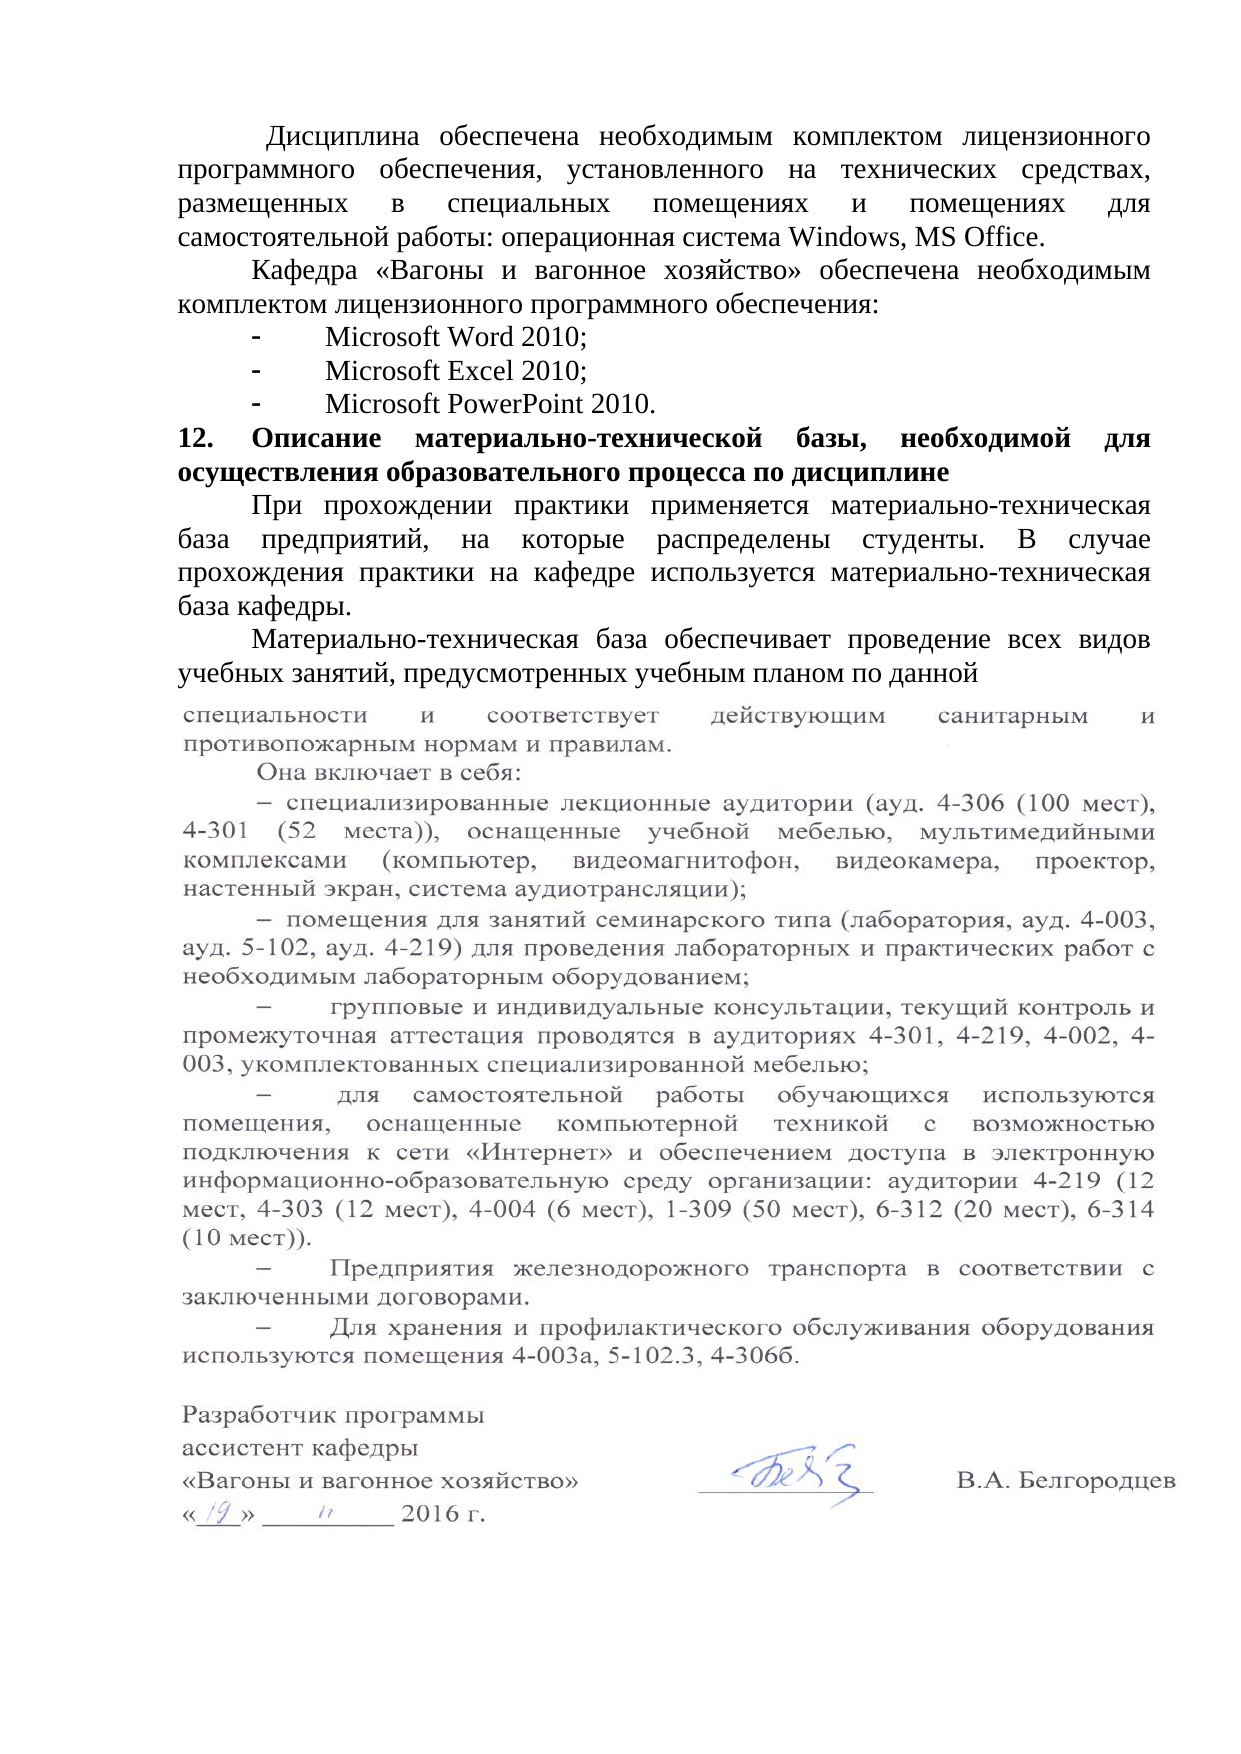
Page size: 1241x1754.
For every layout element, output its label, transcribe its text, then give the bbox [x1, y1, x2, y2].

list Microsoft Excel 2010; [177, 353, 1152, 387]
text Кафедра «Вагоны и вагонное хозяйство» обеспечена необходимым комплектом лицензионного программного обеспечения: [177, 252, 1152, 319]
text Дисциплина обеспечена необходимым комплектом лицензионного программного обеспечения, установленного на технических средствах, размещенных в специальных помещениях и помещениях для самостоятельной работы: операционная система Windows, MS Office. [177, 118, 1152, 252]
list Microsoft PowerPoint 2010. [177, 387, 1152, 420]
text Материально-техническая база обеспечивает проведение всех видов учебных занятий, предусмотренных учебным планом по данной [177, 622, 1152, 689]
text При прохождении практики применяется материально-техническая база предприятий, на которые распределены студенты. В случае прохождения практики на кафедре используется материально-техническая база кафедры. [177, 487, 1152, 622]
list Описание материально-технической базы, необходимой для осуществления образовательного процесса по дисциплине [177, 420, 1152, 487]
list Microsoft Word 2010; [177, 319, 1152, 353]
